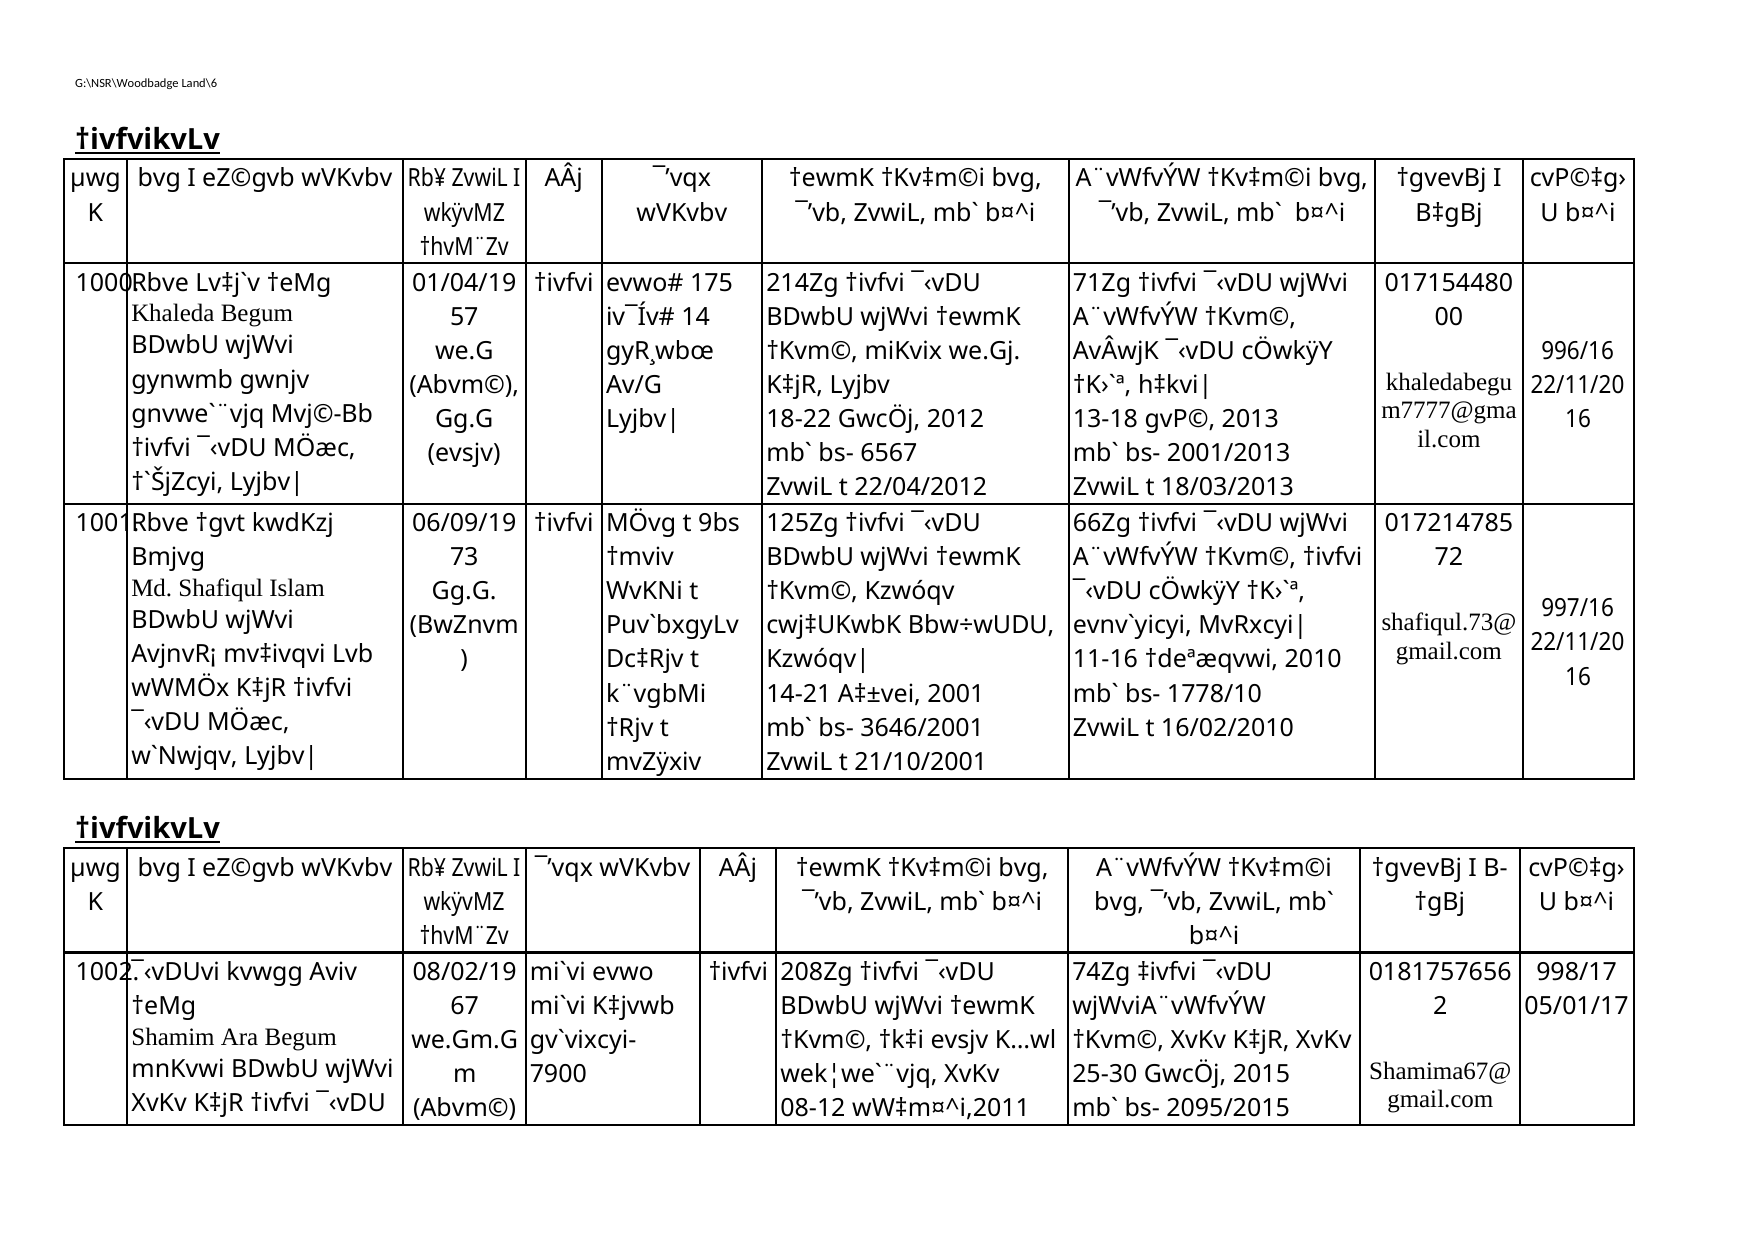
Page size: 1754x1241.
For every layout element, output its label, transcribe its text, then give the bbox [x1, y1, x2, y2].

table_cell [65, 264, 126, 503]
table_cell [1069, 954, 1359, 1124]
table_cell 997/16 22/11/2016 [1524, 505, 1633, 777]
table_cell Rbve †gvt kwdKzj Bmjvg Md. Shafiqul Islam BDwbU wjWvi AvjnvR¡ mv‡ivqvi Lvb wWMÖx K‡jR †ivfvi ¯‹vDU MÖæc, w`Nwjqv, Lyjbv| [128, 505, 402, 777]
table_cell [527, 954, 699, 1124]
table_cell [404, 954, 525, 1124]
table_cell [65, 505, 126, 777]
table_header µwgK [65, 849, 126, 951]
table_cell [1361, 954, 1519, 1124]
table_header AÂj [527, 160, 601, 262]
table_cell MÖvg t 9bs †mviv WvKNi t Puv`bxgyLv Dc‡Rjv t k¨vgbMi †Rjv t mvZÿxiv [603, 505, 761, 777]
table_header bvg I eZ©gvb wVKvbv [128, 160, 402, 262]
table_header cvP©‡g›U b¤^i [1524, 160, 1633, 262]
table_cell 125Zg †ivfvi ¯‹vDU BDwbU wjWvi †ewmK †Kvm©, Kzwóqv cwj‡UKwbK Bbw÷wUDU, Kzwóqv| 14-21 A‡±vei, 2001 mb` bs- 3646/2001 ZvwiL t 21/10/2001 [763, 505, 1068, 777]
table_cell [65, 954, 126, 1124]
table_header A¨vWfvÝW †Kv‡m©i bvg, ¯’vb, ZvwiL, mb` b¤^i [1070, 160, 1374, 262]
table_header †gvevBj I B‡gBj [1376, 160, 1522, 262]
table_cell Rbve Lv‡j`v †eMg Khaleda Begum BDwbU wjWvi gynwmb gwnjv gnvwe`¨vjq Mvj©-Bb †ivfvi ¯‹vDU MÖæc, †`ŠjZcyi, Lyjbv| [128, 264, 402, 503]
table_header AÂj [701, 849, 775, 951]
table_cell 06/09/1973 Gg.G. (BwZnvm) [404, 505, 525, 777]
table_header A¨vWfvÝW †Kv‡m©i bvg, ¯’vb, ZvwiL, mb` b¤^i [1069, 849, 1359, 951]
table_cell †ivfvi [701, 954, 775, 1124]
table_cell †ivfvi [527, 264, 601, 503]
table_cell †ivfvi [527, 505, 601, 777]
table_header Rb¥ ZvwiL I wkÿvMZ †hvM¨Zv [404, 160, 525, 262]
text †ivfvikvLv [75, 807, 1664, 847]
table_cell 66Zg †ivfvi ¯‹vDU wjWvi A¨vWfvÝW †Kvm©, †ivfvi ¯‹vDU cÖwkÿY †K›`ª, evnv`yicyi, MvRxcyi| 11-16 †deªæqvwi, 2010 mb` bs- 1778/10 ZvwiL t 16/02/2010 [1070, 505, 1374, 777]
table_cell 998/17 05/01/17 [1521, 954, 1633, 1124]
table_header ¯’vqx wVKvbv [603, 160, 761, 262]
table_cell 214Zg †ivfvi ¯‹vDU BDwbU wjWvi †ewmK †Kvm©, miKvix we.Gj. K‡jR, Lyjbv 18-22 GwcÖj, 2012 mb` bs- 6567 ZvwiL t 22/04/2012 [763, 264, 1068, 503]
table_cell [128, 954, 402, 1124]
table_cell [777, 954, 1067, 1124]
table_cell 01721478572 shafiqul.73@gmail.com [1376, 505, 1522, 777]
table_cell 71Zg †ivfvi ¯‹vDU wjWvi A¨vWfvÝW †Kvm©, AvÂwjK ¯‹vDU cÖwkÿY †K›`ª, h‡kvi| 13-18 gvP©, 2013 mb` bs- 2001/2013 ZvwiL t 18/03/2013 [1070, 264, 1374, 503]
text †ivfvikvLv [75, 118, 1664, 158]
table_header cvP©‡g›U b¤^i [1521, 849, 1633, 951]
table_cell 01715448000 khaledabegum7777@gmail.com [1376, 264, 1522, 503]
table_cell 996/16 22/11/2016 [1524, 264, 1633, 503]
table_header †ewmK †Kv‡m©i bvg, ¯’vb, ZvwiL, mb` b¤^i [777, 849, 1067, 951]
table_header †gvevBj I B-†gBj [1361, 849, 1519, 951]
table_header bvg I eZ©gvb wVKvbv [128, 849, 402, 951]
table_cell evwo# 175 iv¯Ív# 14 gyR¸wbœ Av/G Lyjbv| [603, 264, 761, 503]
table_header †ewmK †Kv‡m©i bvg, ¯’vb, ZvwiL, mb` b¤^i [763, 160, 1068, 262]
table_header ¯’vqx wVKvbv [527, 849, 699, 951]
table_header Rb¥ ZvwiL I wkÿvMZ †hvM¨Zv [404, 849, 525, 951]
table_header µwgK [65, 160, 126, 262]
table_cell 01/04/1957 we.G (Abvm©), Gg.G (evsjv) [404, 264, 525, 503]
